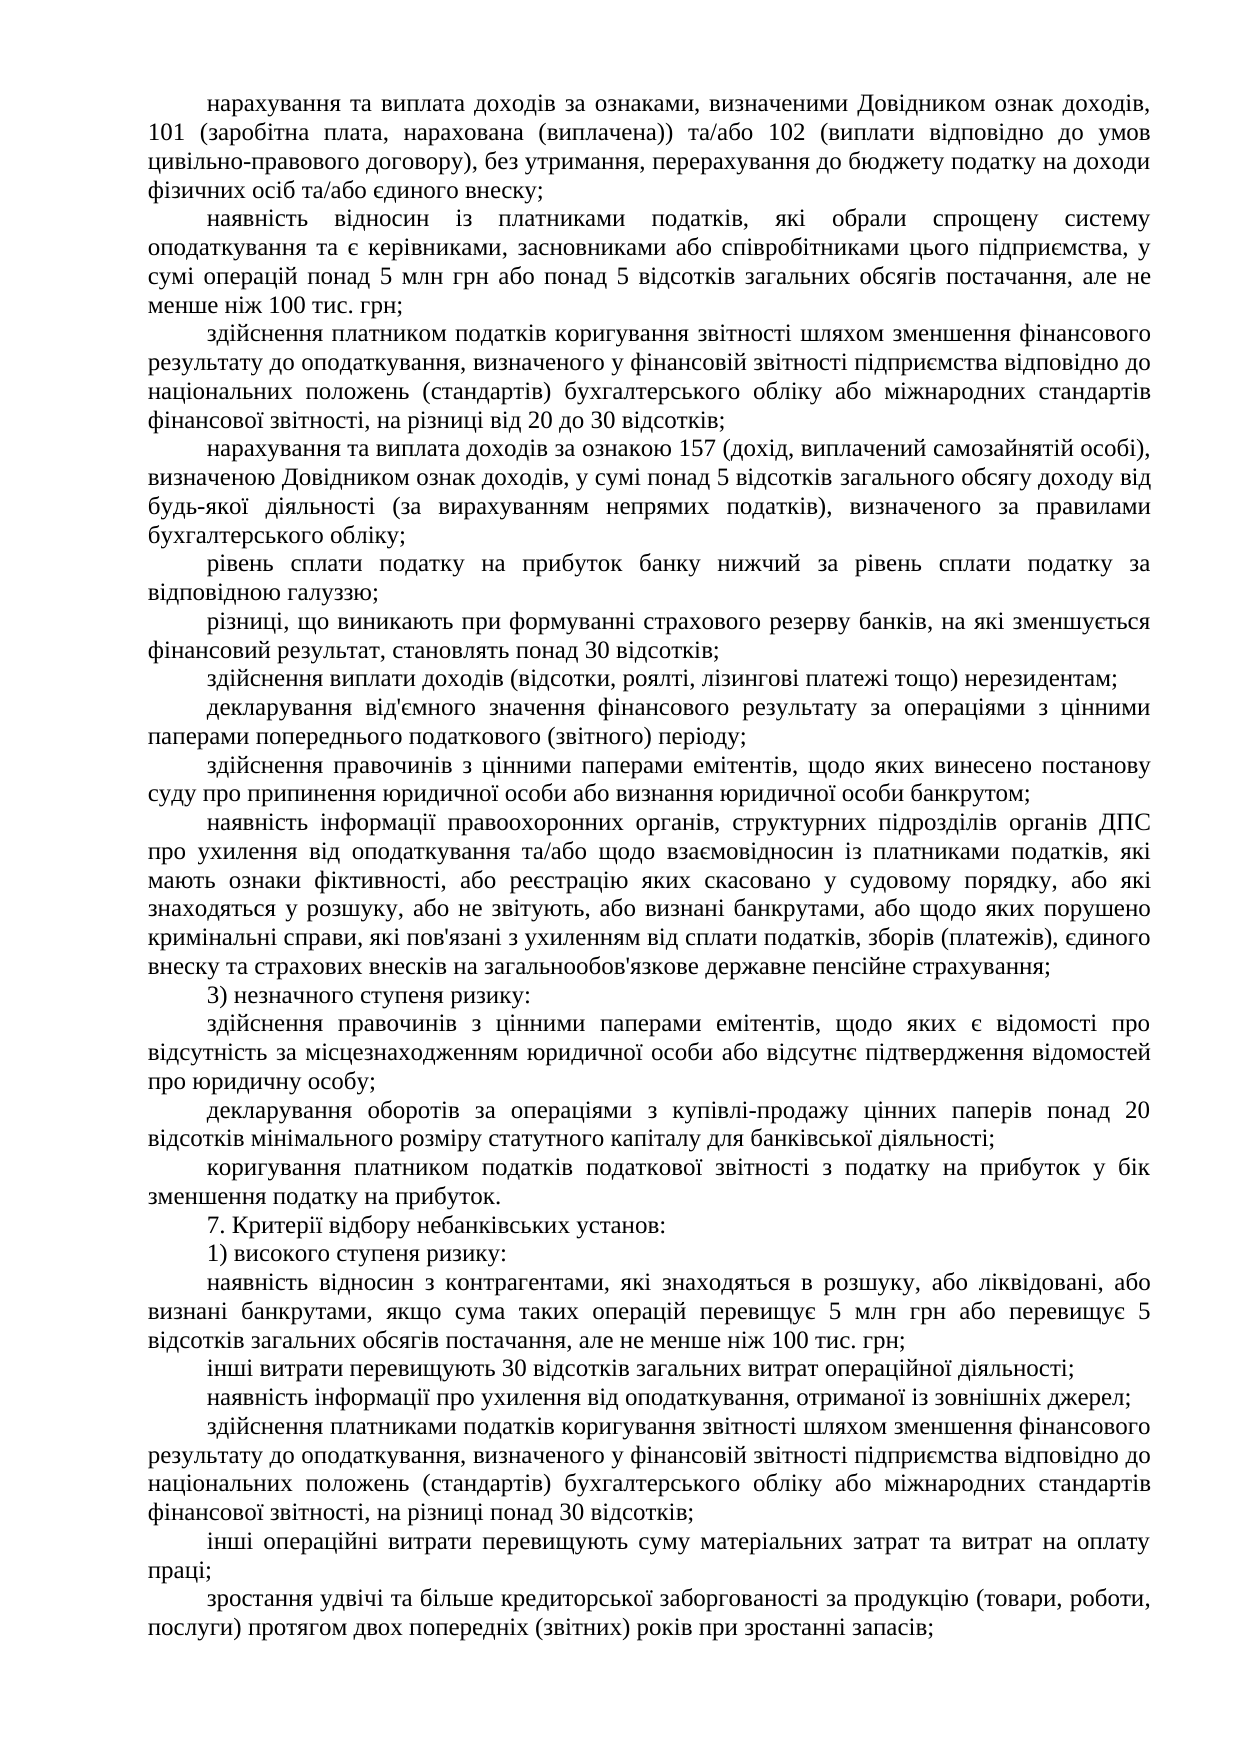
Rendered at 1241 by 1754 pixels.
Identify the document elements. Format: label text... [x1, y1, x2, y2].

text здійснення правочинів з цінними паперами емітентів, щодо яких винесено постанову суду про припинення юридичної особи або визнання юридичної особи банкрутом; [148, 750, 1152, 807]
text декларування від'ємного значення фінансового результату за операціями з цінними паперами попереднього податкового (звітного) періоду; [148, 692, 1152, 750]
text наявність інформації правоохоронних органів, структурних підрозділів органів ДПС про ухилення від оподаткування та/або щодо взаємовідносин із платниками податків, які мають ознаки фіктивності, або реєстрацію яких скасовано у судовому порядку, або які знаходяться у розшуку, або не звітують, або визнані банкрутами, або щодо яких порушено кримінальні справи, які пов'язані з ухиленням від сплати податків, зборів (платежів), єдиного внеску та страхових внесків на загальнообов'язкове державне пенсійне страхування; [148, 807, 1152, 980]
text різниці, що виникають при формуванні страхового резерву банків, на які зменшується фінансовий результат, становлять понад 30 відсотків; [148, 606, 1152, 663]
text наявність відносин з контрагентами, які знаходяться в розшуку, або ліквідовані, або визнані банкрутами, якщо сума таких операцій перевищує 5 млн грн або перевищує 5 відсотків загальних обсягів постачання, але не менше ніж 100 тис. грн; [148, 1267, 1152, 1353]
text здійснення правочинів з цінними паперами емітентів, щодо яких є відомості про відсутність за місцезнаходженням юридичної особи або відсутнє підтвердження відомостей про юридичну особу; [148, 1008, 1152, 1095]
text коригування платником податків податкової звітності з податку на прибуток у бік зменшення податку на прибуток. [148, 1152, 1152, 1210]
text здійснення виплати доходів (відсотки, роялті, лізингові платежі тощо) нерезидентам; [148, 663, 1152, 692]
text наявність інформації про ухилення від оподаткування, отриманої із зовнішніх джерел; [148, 1382, 1152, 1411]
text інші операційні витрати перевищують суму матеріальних затрат та витрат на оплату праці; [148, 1526, 1152, 1583]
text зростання удвічі та більше кредиторської заборгованості за продукцію (товари, роботи, послуги) протягом двох попередніх (звітних) років при зростанні запасів; [148, 1583, 1152, 1641]
text наявність відносин із платниками податків, які обрали спрощену систему оподаткування та є керівниками, засновниками або співробітниками цього підприємства, у сумі операцій понад 5 млн грн або понад 5 відсотків загальних обсягів постачання, але не менше ніж 100 тис. грн; [148, 203, 1152, 318]
text рівень сплати податку на прибуток банку нижчий за рівень сплати податку за відповідною галуззю; [148, 548, 1152, 606]
text інші витрати перевищують 30 відсотків загальних витрат операційної діяльності; [148, 1353, 1152, 1382]
text нарахування та виплата доходів за ознакою 157 (дохід, виплачений самозайнятій особі), визначеною Довідником ознак доходів, у сумі понад 5 відсотків загального обсягу доходу від будь-якої діяльності (за вирахуванням непрямих податків), визначеного за правилами бухгалтерського обліку; [148, 433, 1152, 548]
text здійснення платниками податків коригування звітності шляхом зменшення фінансового результату до оподаткування, визначеного у фінансовій звітності підприємства відповідно до національних положень (стандартів) бухгалтерського обліку або міжнародних стандартів фінансової звітності, на різниці понад 30 відсотків; [148, 1411, 1152, 1526]
text здійснення платником податків коригування звітності шляхом зменшення фінансового результату до оподаткування, визначеного у фінансовій звітності підприємства відповідно до національних положень (стандартів) бухгалтерського обліку або міжнародних стандартів фінансової звітності, на різниці від 20 до 30 відсотків; [148, 318, 1152, 433]
text 3) незначного ступеня ризику: [148, 980, 1152, 1008]
text 1) високого ступеня ризику: [148, 1238, 1152, 1267]
text нарахування та виплата доходів за ознаками, визначеними Довідником ознак доходів, 101 (заробітна плата, нарахована (виплачена)) та/або 102 (виплати відповідно до умов цивільно-правового договору), без утримання, перерахування до бюджету податку на доходи фізичних осіб та/або єдиного внеску; [148, 88, 1152, 203]
text 7. Критерії відбору небанківських установ: [148, 1210, 1152, 1238]
text декларування оборотів за операціями з купівлі-продажу цінних паперів понад 20 відсотків мінімального розміру статутного капіталу для банківської діяльності; [148, 1095, 1152, 1152]
